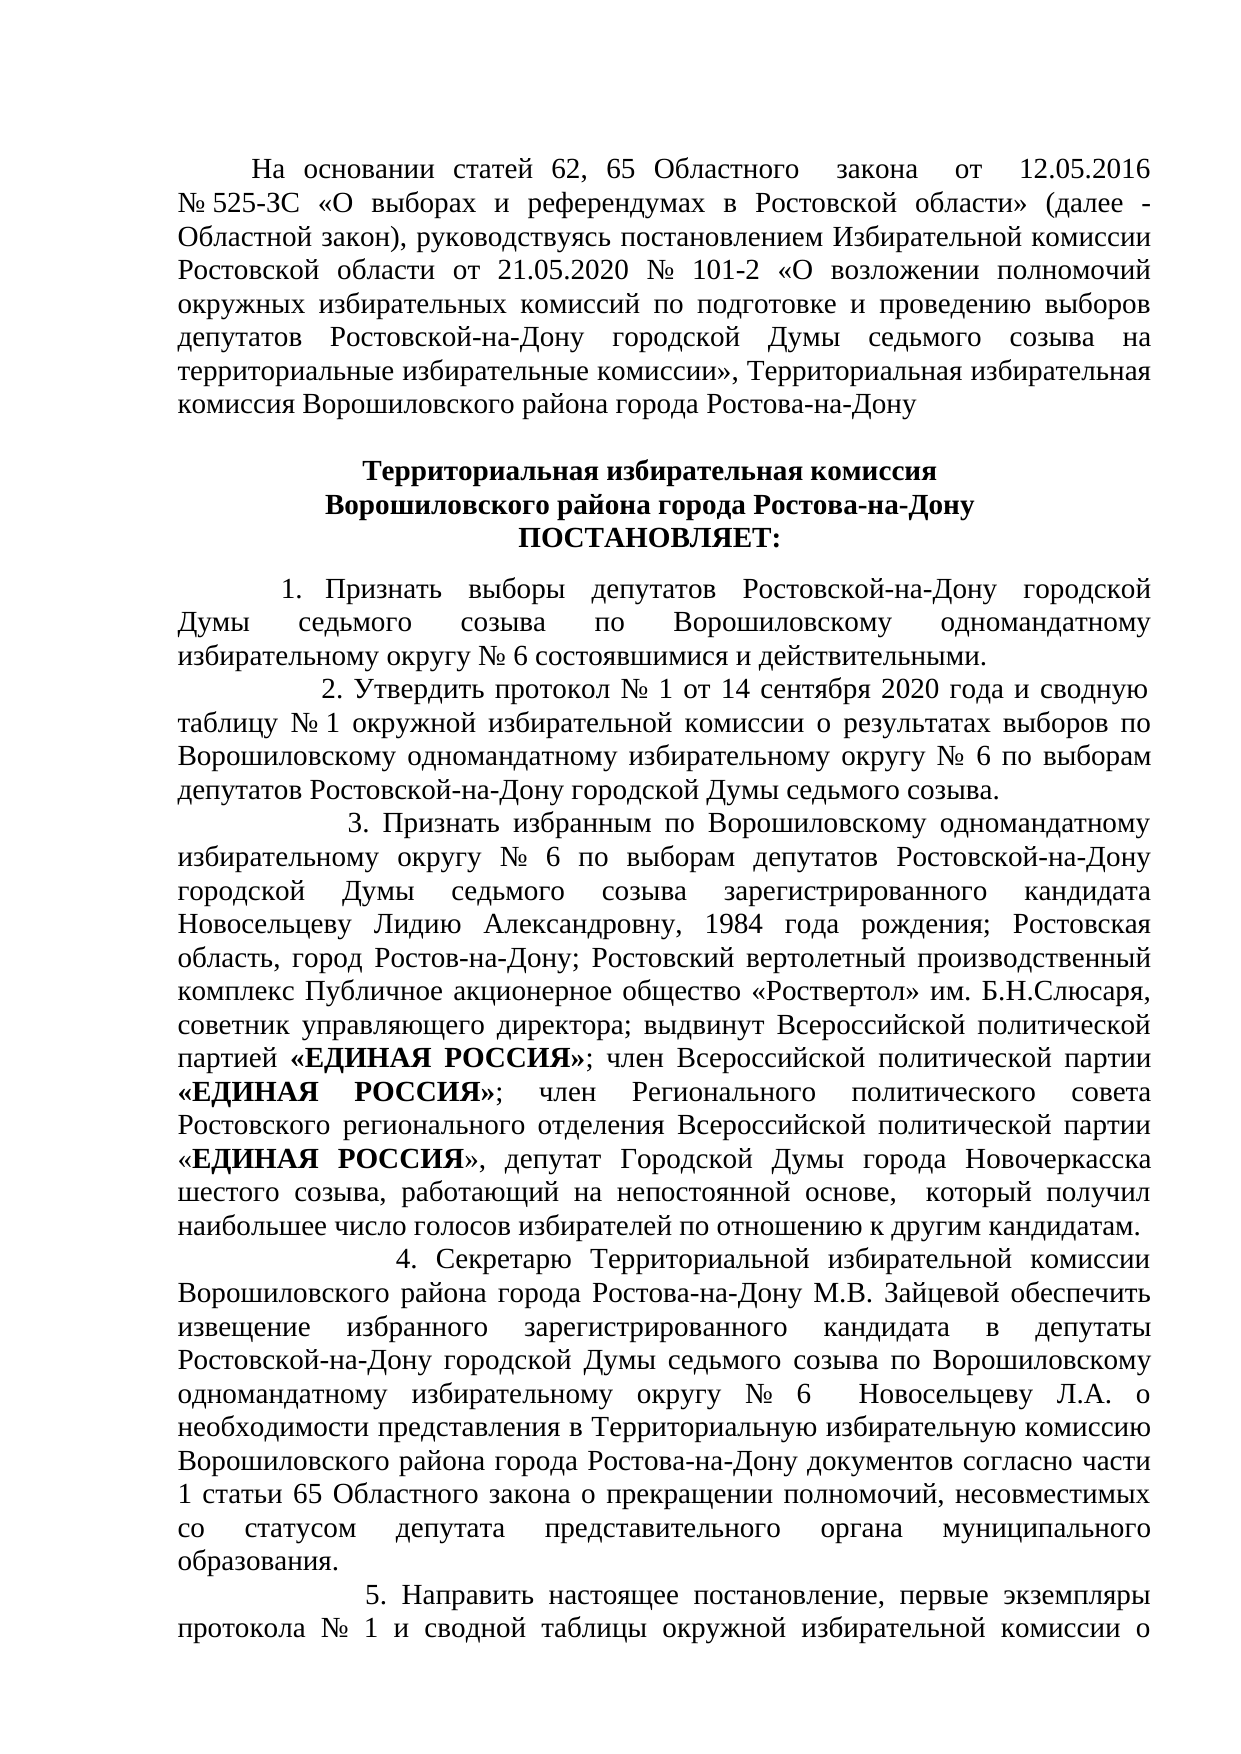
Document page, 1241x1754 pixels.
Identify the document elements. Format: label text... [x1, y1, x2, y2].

text 3. Признать избранным по Ворошиловскому одномандатному избирательному округу № 6 по выборам депутатов Ростовской-на-Дону городской Думы седьмого созыва зарегистрированного кандидата Новосельцеву Лидию Александровну, 1984 года рождения; Ростовская область, город Ростов-на-Дону; Ростовский вертолетный производственный комплекс Публичное акционерное общество «Роствертол» им. Б.Н.Слюсаря, советник управляющего директора; выдвинут Всероссийской политической партией «ЕДИНАЯ РОССИЯ»; член Всероссийской политической партии «ЕДИНАЯ РОССИЯ»; член Регионального политического совета Ростовского регионального отделения Всероссийской политической партии «ЕДИНАЯ РОССИЯ», депутат Городской Думы города Новочеркасска шестого созыва, работающий на непостоянной основе, который получил наибольшее число голосов избирателей по отношению к другим кандидатам. [177, 806, 1152, 1242]
text 4. Секретарю Территориальной избирательной комиссии Ворошиловского района города Ростова-на-Дону М.В. Зайцевой обеспечить извещение избранного зарегистрированного кандидата в депутаты Ростовской-на-Дону городской Думы седьмого созыва по Ворошиловскому одномандатному избирательному округу № 6 Новосельцеву Л.А. о необходимости представления в Территориальную избирательную комиссию Ворошиловского района города Ростова-на-Дону документов согласно части 1 статьи 65 Областного закона о прекращении полномочий, несовместимых со статусом депутата представительного органа муниципального образования. [177, 1242, 1152, 1577]
list Признать выборы депутатов Ростовской-на-Дону городской Думы седьмого созыва по Ворошиловскому одномандатному избирательному округу № 6 состоявшимися и действительными. [177, 571, 1152, 671]
text 2. Утвердить протокол № 1 от 14 сентября 2020 года и сводную таблицу № 1 окружной избирательной комиссии о результатах выборов по Ворошиловскому одномандатному избирательному округу № 6 по выборам депутатов Ростовской-на-Дону городской Думы седьмого созыва. [177, 671, 1152, 806]
text Территориальная избирательная комиссия Ворошиловского района города Ростова-на-Дону ПОСТАНОВЛЯЕТ: [295, 453, 1004, 554]
text На основании статей 62, 65 Областного закона от 12.05.2016 № 525-ЗС «О выборах и референдумах в Ростовской области» (далее - Областной закон), руководствуясь постановлением Избирательной комиссии Ростовской области от 21.05.2020 № 101-2 «О возложении полномочий окружных избирательных комиссий по подготовке и проведению выборов депутатов Ростовской-на-Дону городской Думы седьмого созыва на территориальные избирательные комиссии», Территориальная избирательная комиссия Ворошиловского района города Ростова-на-Дону [177, 152, 1152, 420]
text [177, 1577, 1152, 1644]
